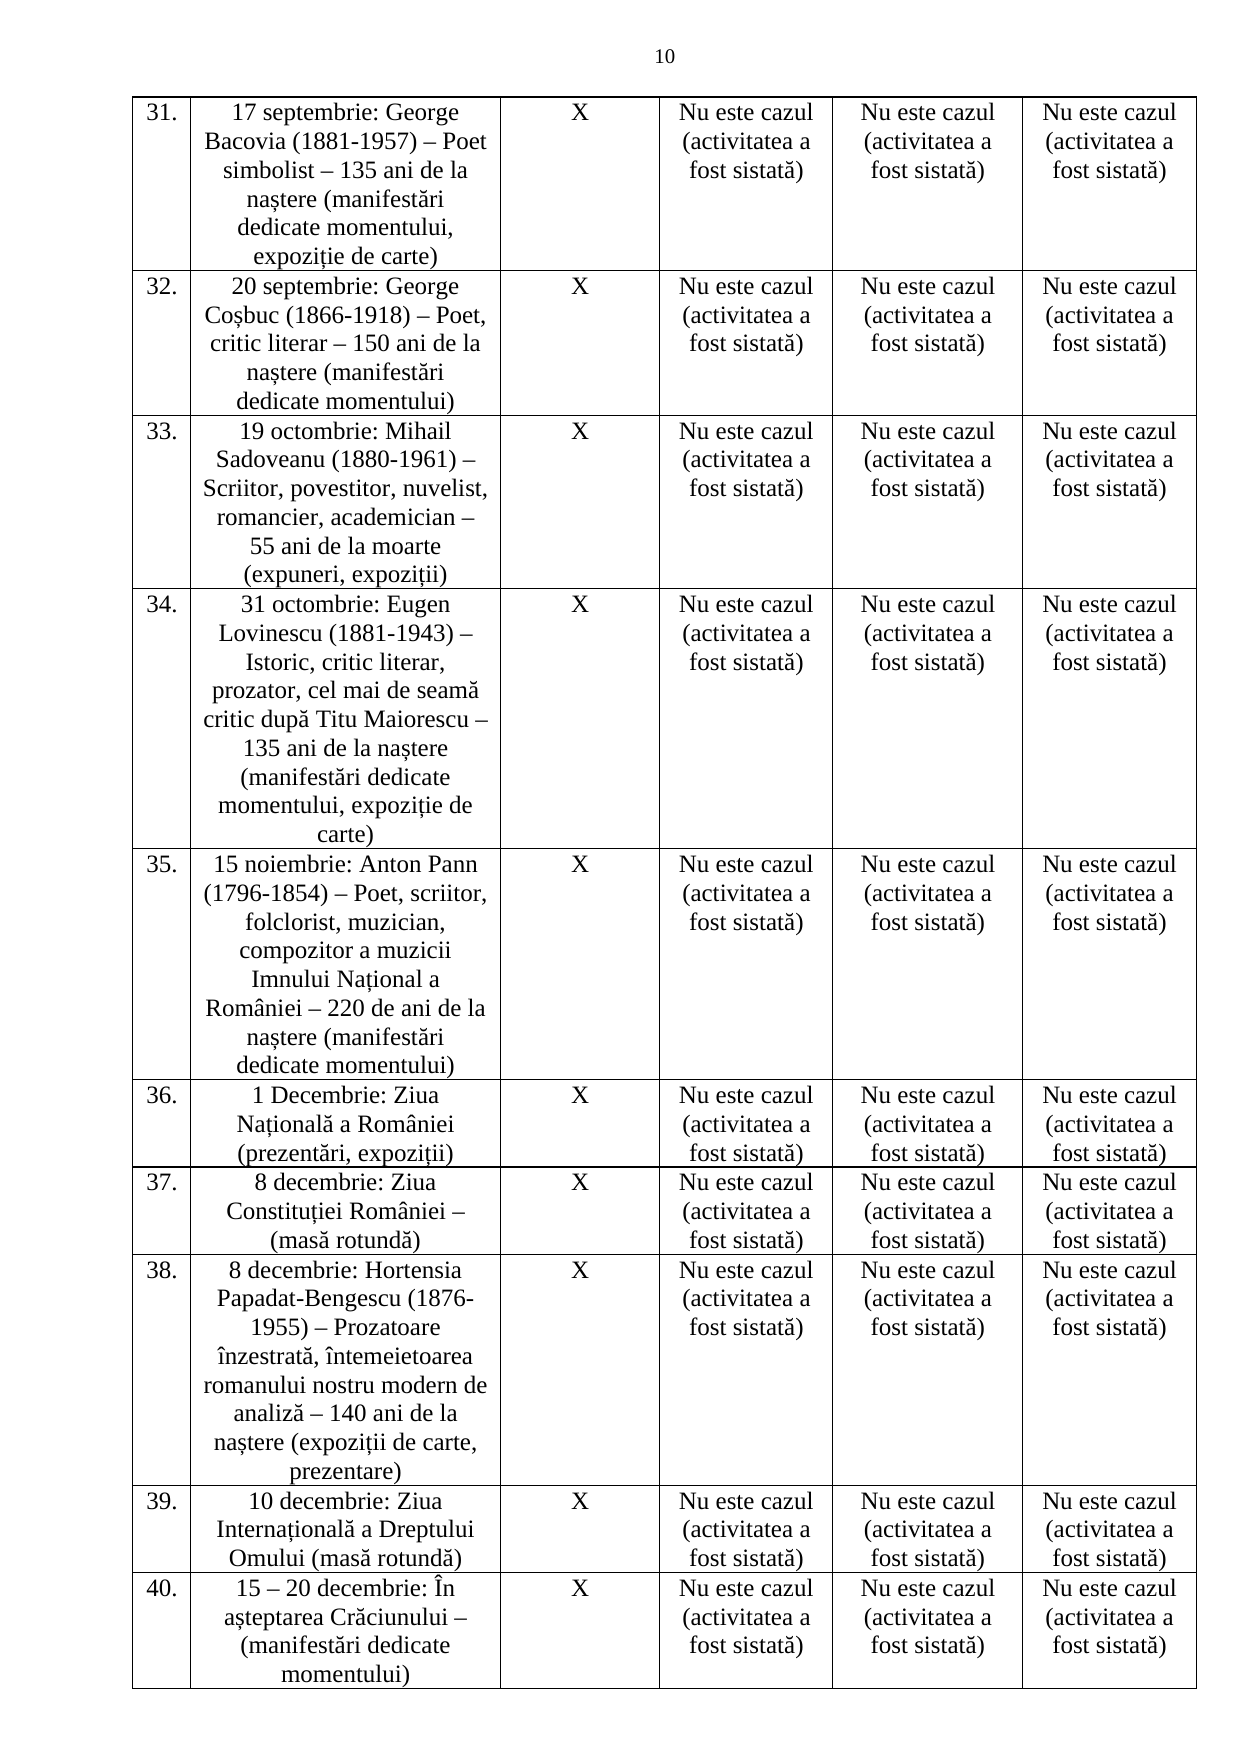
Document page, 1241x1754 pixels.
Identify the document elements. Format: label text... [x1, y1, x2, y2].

table_cell Nu este cazul (activitatea a fost sistată) [833, 1486, 1022, 1572]
table_cell Nu este cazul (activitatea a fost sistată) [660, 416, 832, 588]
table_cell 31 octombrie: Eugen Lovinescu (1881-1943) – Istoric, critic literar, prozator, cel mai de seamă critic după Titu Maiorescu – 135 ani de la naștere (manifestări dedicate momentului, expoziție de carte) [191, 589, 500, 848]
table_cell 15 – 20 decembrie: În așteptarea Crăciunului – (manifestări dedicate momentului) [191, 1573, 500, 1688]
table_cell X [501, 1080, 659, 1166]
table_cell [1023, 98, 1196, 270]
table_cell Nu este cazul (activitatea a fost sistată) [1023, 271, 1196, 415]
table_cell 31. [133, 98, 190, 270]
table_cell 8 decembrie: Hortensia Papadat-Bengescu (1876-1955) – Prozatoare înzestrată, întemeietoarea romanului nostru modern de analiză – 140 ani de la naștere (expoziții de carte, prezentare) [191, 1255, 500, 1485]
table_cell Nu este cazul (activitatea a fost sistată) [1023, 589, 1196, 848]
table_cell Nu este cazul (activitatea a fost sistată) [660, 1168, 832, 1254]
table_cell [833, 1573, 1022, 1688]
table_cell Nu este cazul (activitatea a fost sistată) [660, 271, 832, 415]
table_cell Nu este cazul (activitatea a fost sistată) [660, 849, 832, 1079]
table_cell 1 Decembrie: Ziua Națională a României (prezentări, expoziții) [191, 1080, 500, 1166]
table_cell 8 decembrie: Ziua Constituției României – (masă rotundă) [191, 1168, 500, 1254]
table_cell X [501, 98, 659, 270]
table_cell Nu este cazul (activitatea a fost sistată) [1023, 1080, 1196, 1166]
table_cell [833, 98, 1022, 270]
table_cell X [501, 1168, 659, 1254]
table_cell Nu este cazul (activitatea a fost sistată) [1023, 1255, 1196, 1485]
table_cell Nu este cazul (activitatea a fost sistată) [660, 1080, 832, 1166]
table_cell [660, 98, 832, 270]
table_cell 39. [133, 1486, 190, 1572]
table_cell X [501, 271, 659, 415]
table_cell 20 septembrie: George Coșbuc (1866-1918) – Poet, critic literar – 150 ani de la naștere (manifestări dedicate momentului) [191, 271, 500, 415]
table_cell Nu este cazul (activitatea a fost sistată) [1023, 1168, 1196, 1254]
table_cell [1023, 1573, 1196, 1688]
table_cell Nu este cazul (activitatea a fost sistată) [660, 589, 832, 848]
table_cell 10 decembrie: Ziua Internațională a Dreptului Omului (masă rotundă) [191, 1486, 500, 1572]
table_cell Nu este cazul (activitatea a fost sistată) [660, 1486, 832, 1572]
table_cell Nu este cazul (activitatea a fost sistată) [833, 1080, 1022, 1166]
table_cell Nu este cazul (activitatea a fost sistată) [1023, 1486, 1196, 1572]
table_cell Nu este cazul (activitatea a fost sistată) [1023, 416, 1196, 588]
table_cell 37. [133, 1168, 190, 1254]
table_cell X [501, 589, 659, 848]
table_cell Nu este cazul (activitatea a fost sistată) [833, 1255, 1022, 1485]
table_cell Nu este cazul (activitatea a fost sistată) [1023, 849, 1196, 1079]
table_cell 19 octombrie: Mihail Sadoveanu (1880-1961) – Scriitor, povestitor, nuvelist, romancier, academician – 55 ani de la moarte (expuneri, expoziții) [191, 416, 500, 588]
table_cell 33. [133, 416, 190, 588]
table_cell X [501, 1255, 659, 1485]
table_cell 17 septembrie: George Bacovia (1881-1957) – Poet simbolist – 135 ani de la naștere (manifestări dedicate momentului, expoziție de carte) [191, 98, 500, 270]
table_cell X [501, 849, 659, 1079]
table_cell 34. [133, 589, 190, 848]
table_cell 15 noiembrie: Anton Pann (1796-1854) – Poet, scriitor, folclorist, muzician, compozitor a muzicii Imnului Național a României – 220 de ani de la naștere (manifestări dedicate momentului) [191, 849, 500, 1079]
table_cell Nu este cazul (activitatea a fost sistată) [833, 849, 1022, 1079]
table_cell Nu este cazul (activitatea a fost sistată) [833, 589, 1022, 848]
table_cell X [501, 1573, 659, 1688]
table_cell 40. [133, 1573, 190, 1688]
table_cell 35. [133, 849, 190, 1079]
table_cell Nu este cazul (activitatea a fost sistată) [833, 1168, 1022, 1254]
table_cell 38. [133, 1255, 190, 1485]
table_cell 36. [133, 1080, 190, 1166]
table_cell X [501, 416, 659, 588]
table_cell X [501, 1486, 659, 1572]
table_cell 32. [133, 271, 190, 415]
table_cell Nu este cazul (activitatea a fost sistată) [660, 1255, 832, 1485]
table_cell Nu este cazul (activitatea a fost sistată) [833, 271, 1022, 415]
table_cell Nu este cazul (activitatea a fost sistată) [833, 416, 1022, 588]
table_cell Nu este cazul (activitatea a fost sistată) [660, 1573, 832, 1688]
